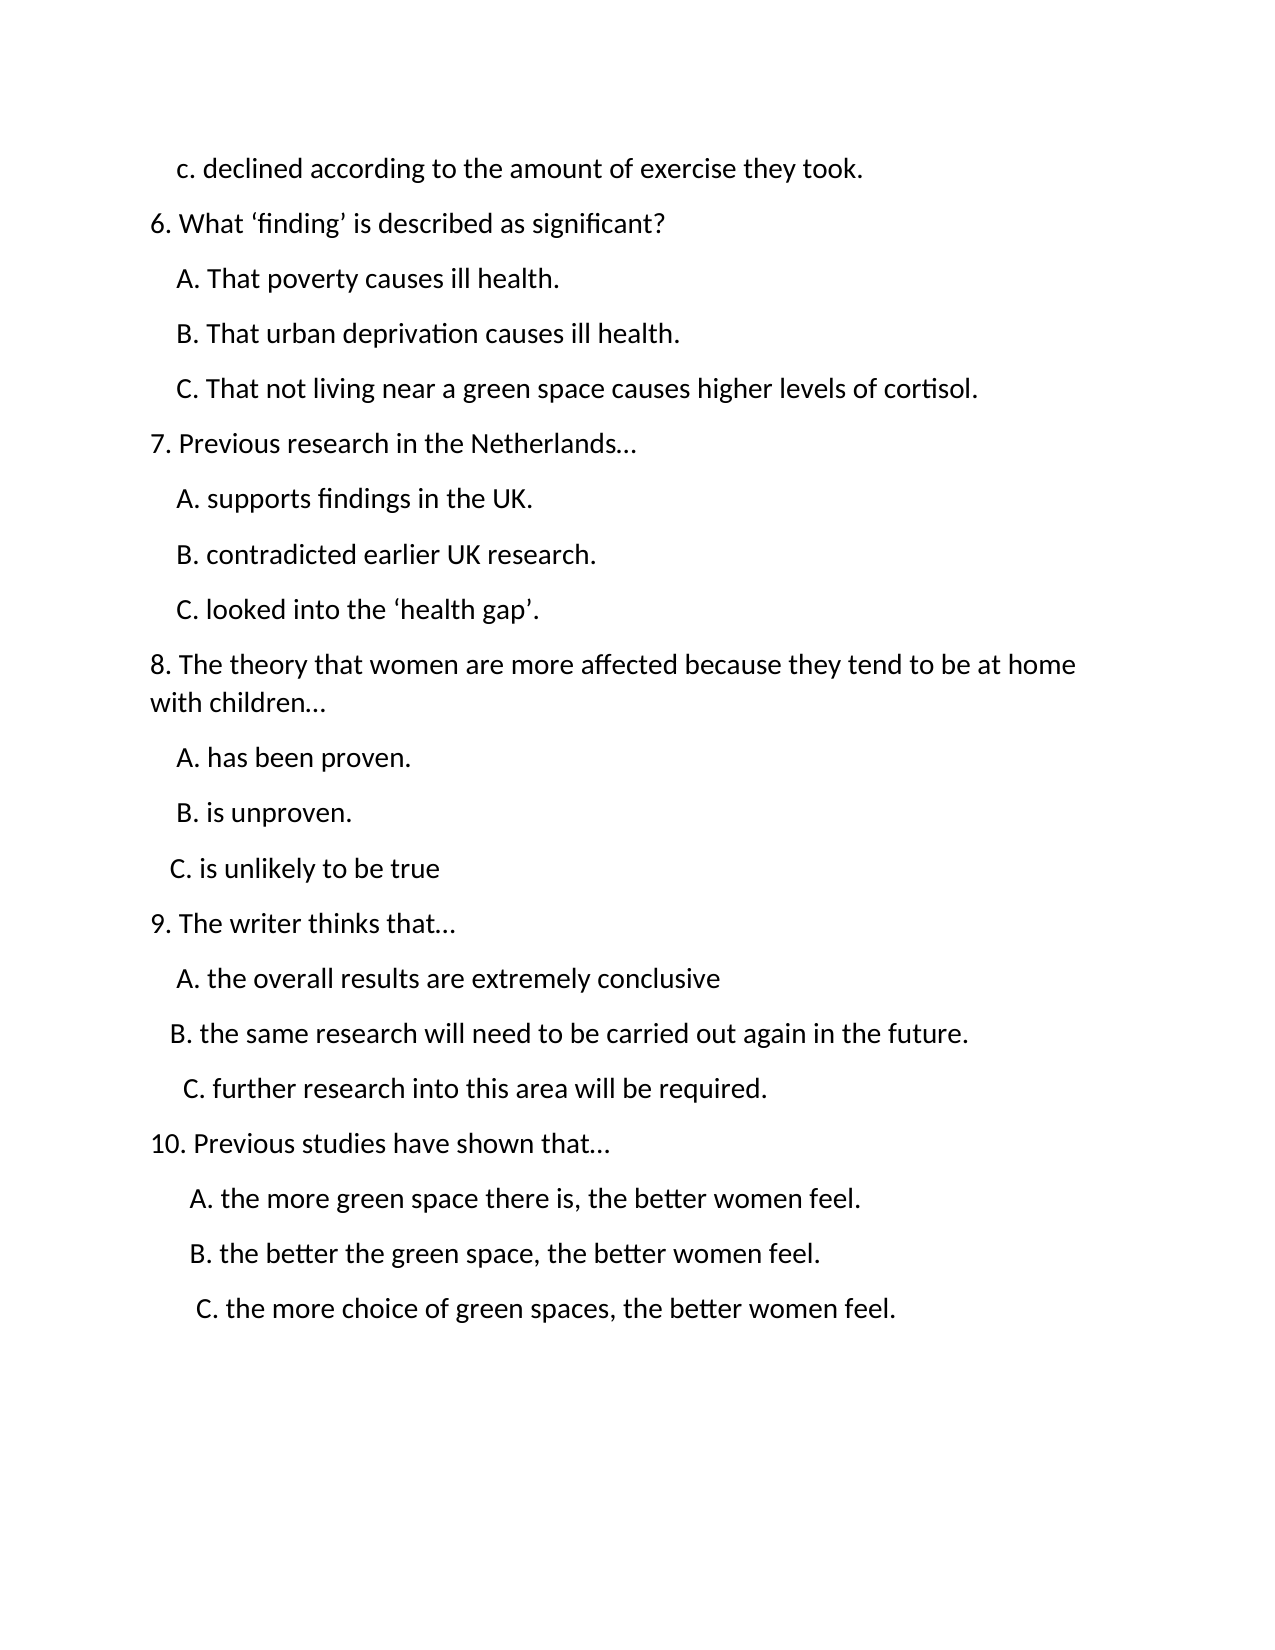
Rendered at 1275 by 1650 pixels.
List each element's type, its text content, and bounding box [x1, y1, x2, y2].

text B. the same research will need to be carried out again in the future. [150, 1015, 1125, 1051]
text C. the more choice of green spaces, the better women feel. [150, 1291, 1125, 1326]
text 7. Previous research in the Netherlands… [150, 426, 1125, 461]
text C. further research into this area will be required. [150, 1070, 1125, 1106]
text C. is unlikely to be true [150, 850, 1125, 885]
text A. the more green space there is, the better women feel. [150, 1180, 1125, 1216]
text 8. The theory that women are more affected because they tend to be at home with children… [150, 646, 1125, 720]
text A. That poverty causes ill health. [150, 260, 1125, 296]
text B. the better the green space, the better women feel. [150, 1235, 1125, 1271]
text B. contradicted earlier UK research. [150, 536, 1125, 571]
text B. That urban deprivation causes ill health. [150, 315, 1125, 351]
text 9. The writer thinks that… [150, 905, 1125, 940]
text 6. What ‘finding’ is described as significant? [150, 205, 1125, 241]
text C. That not living near a green space causes higher levels of cortisol. [150, 370, 1125, 406]
text 10. Previous studies have shown that… [150, 1125, 1125, 1161]
text c. declined according to the amount of exercise they took. [150, 150, 1125, 186]
text A. supports findings in the UK. [150, 481, 1125, 516]
text A. has been proven. [150, 739, 1125, 775]
text C. looked into the ‘health gap’. [150, 591, 1125, 626]
text B. is unproven. [150, 794, 1125, 830]
text A. the overall results are extremely conclusive [150, 960, 1125, 996]
